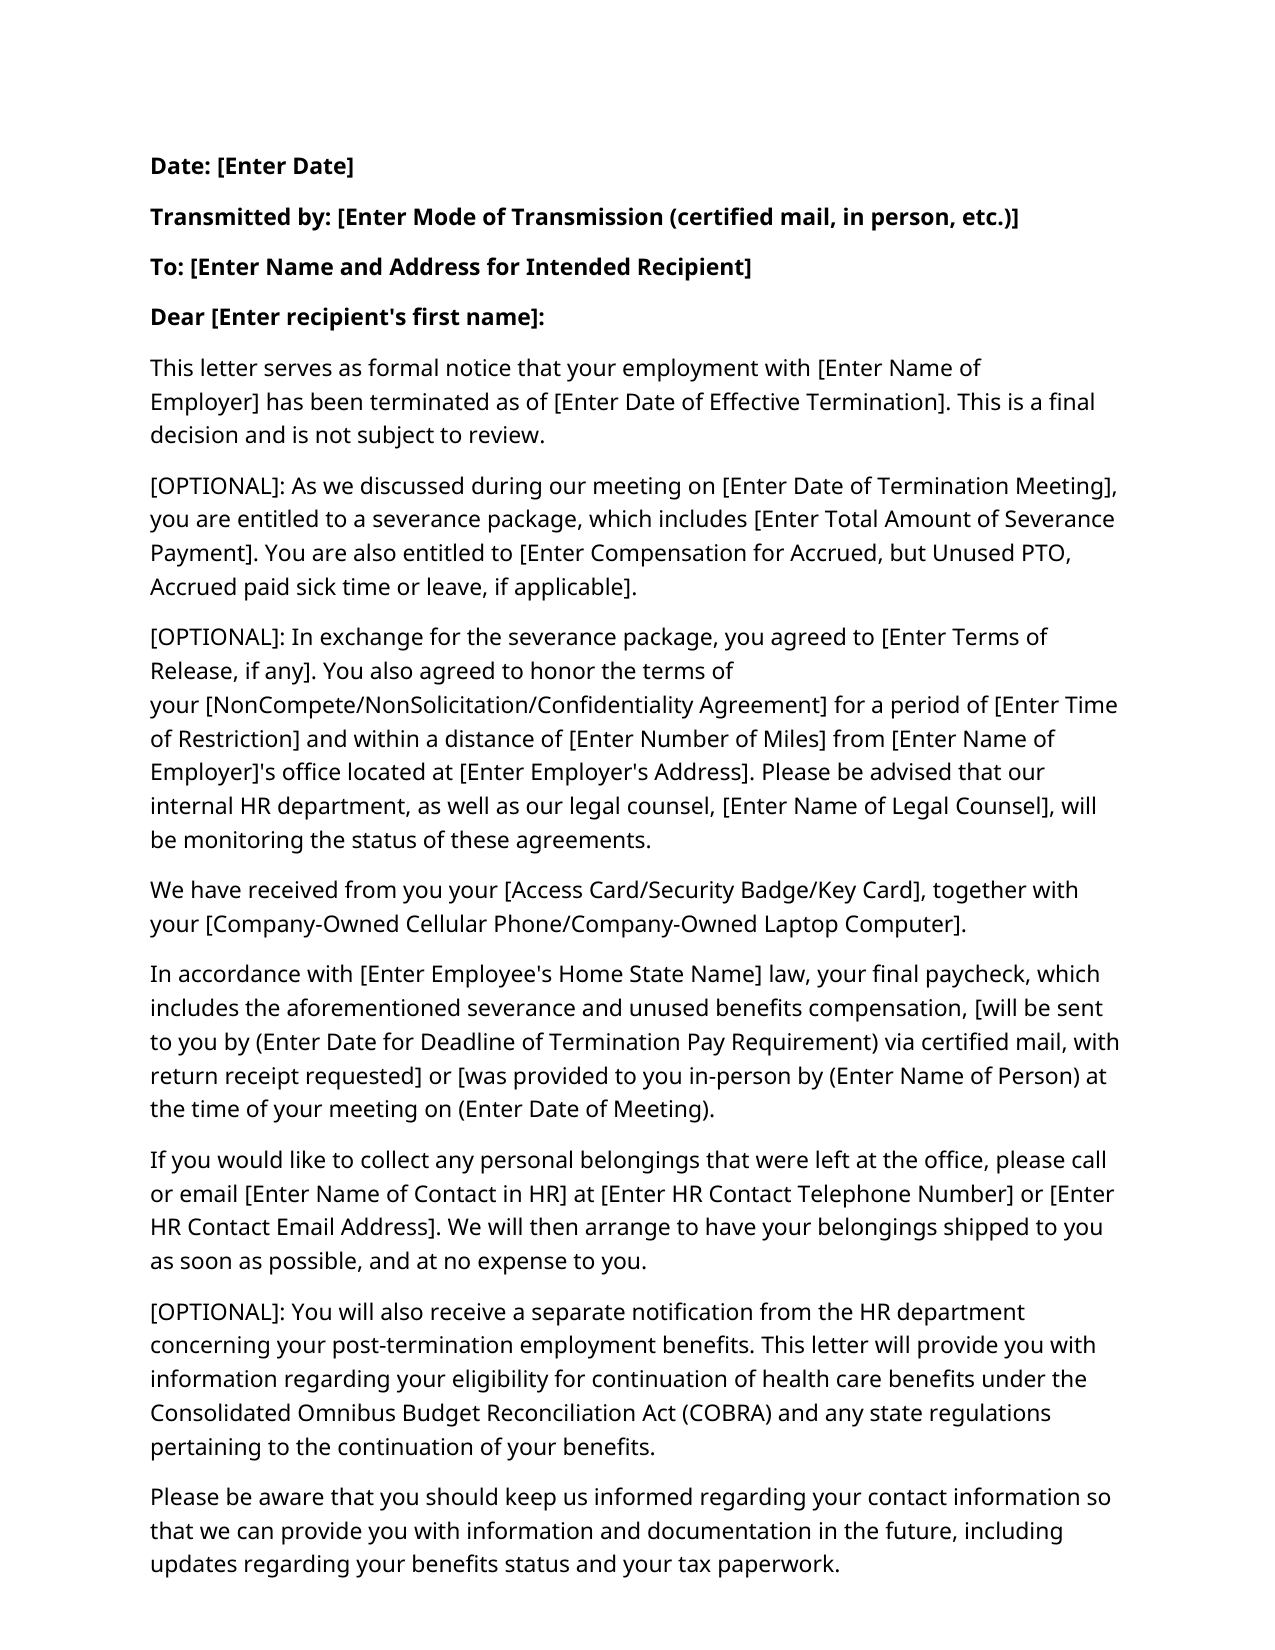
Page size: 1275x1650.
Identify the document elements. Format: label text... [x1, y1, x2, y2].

text This letter serves as formal notice that your employment with [Enter Name of Employer] has been terminated as of [Enter Date of Effective Termination]. This is a final decision and is not subject to review. [150, 352, 1125, 450]
text Date: [Enter Date] [150, 150, 1125, 181]
text To: [Enter Name and Address for Intended Recipient] [150, 251, 1125, 282]
text Dear [Enter recipient's first name]: [150, 301, 1125, 332]
text We have received from you your [Access Card/Security Badge/Key Card], together with your [Company-Owned Cellular Phone/Company-Owned Laptop Computer]. [150, 874, 1125, 939]
text Transmitted by: [Enter Mode of Transmission (certified mail, in person, etc.)] [150, 200, 1125, 232]
text In accordance with [Enter Employee's Home State Name] law, your final paycheck, which includes the aforementioned severance and unused benefits compensation, [will be sent to you by (Enter Date for Deadline of Termination Pay Requirement) via certified mail, with return receipt requested] or [was provided to you in-person by (Enter Name of Person) at the time of your meeting on (Enter Date of Meeting). [150, 958, 1125, 1124]
text Please be aware that you should keep us informed regarding your contact information so that we can provide you with information and documentation in the future, including updates regarding your benefits status and your tax paperwork. [150, 1481, 1125, 1579]
text [OPTIONAL]: In exchange for the severance package, you agreed to [Enter Terms of Release, if any]. You also agreed to honor the terms of your [NonCompete/NonSolicitation/Confidentiality Agreement] for a period of [Enter Time of Restriction] and within a distance of [Enter Number of Miles] from [Enter Name of Employer]'s office located at [Enter Employer's Address]. Please be advised that our internal HR department, as well as our legal counsel, [Enter Name of Legal Counsel], will be monitoring the status of these agreements. [150, 621, 1125, 855]
text If you would like to collect any personal belongings that were left at the office, please call or email [Enter Name of Contact in HR] at [Enter HR Contact Telephone Number] or [Enter HR Contact Email Address]. We will then arrange to have your belongings shipped to you as soon as possible, and at no expense to you. [150, 1144, 1125, 1276]
text [OPTIONAL]: You will also receive a separate notification from the HR department concerning your post-termination employment benefits. This letter will provide you with information regarding your eligibility for continuation of health care benefits under the Consolidated Omnibus Budget Reconciliation Act (COBRA) and any state regulations pertaining to the continuation of your benefits. [150, 1295, 1125, 1462]
text [OPTIONAL]: As we discussed during our meeting on [Enter Date of Termination Meeting], you are entitled to a severance package, which includes [Enter Total Amount of Severance Payment]. You are also entitled to [Enter Compensation for Accrued, but Unused PTO, Accrued paid sick time or leave, if applicable]. [150, 469, 1125, 602]
